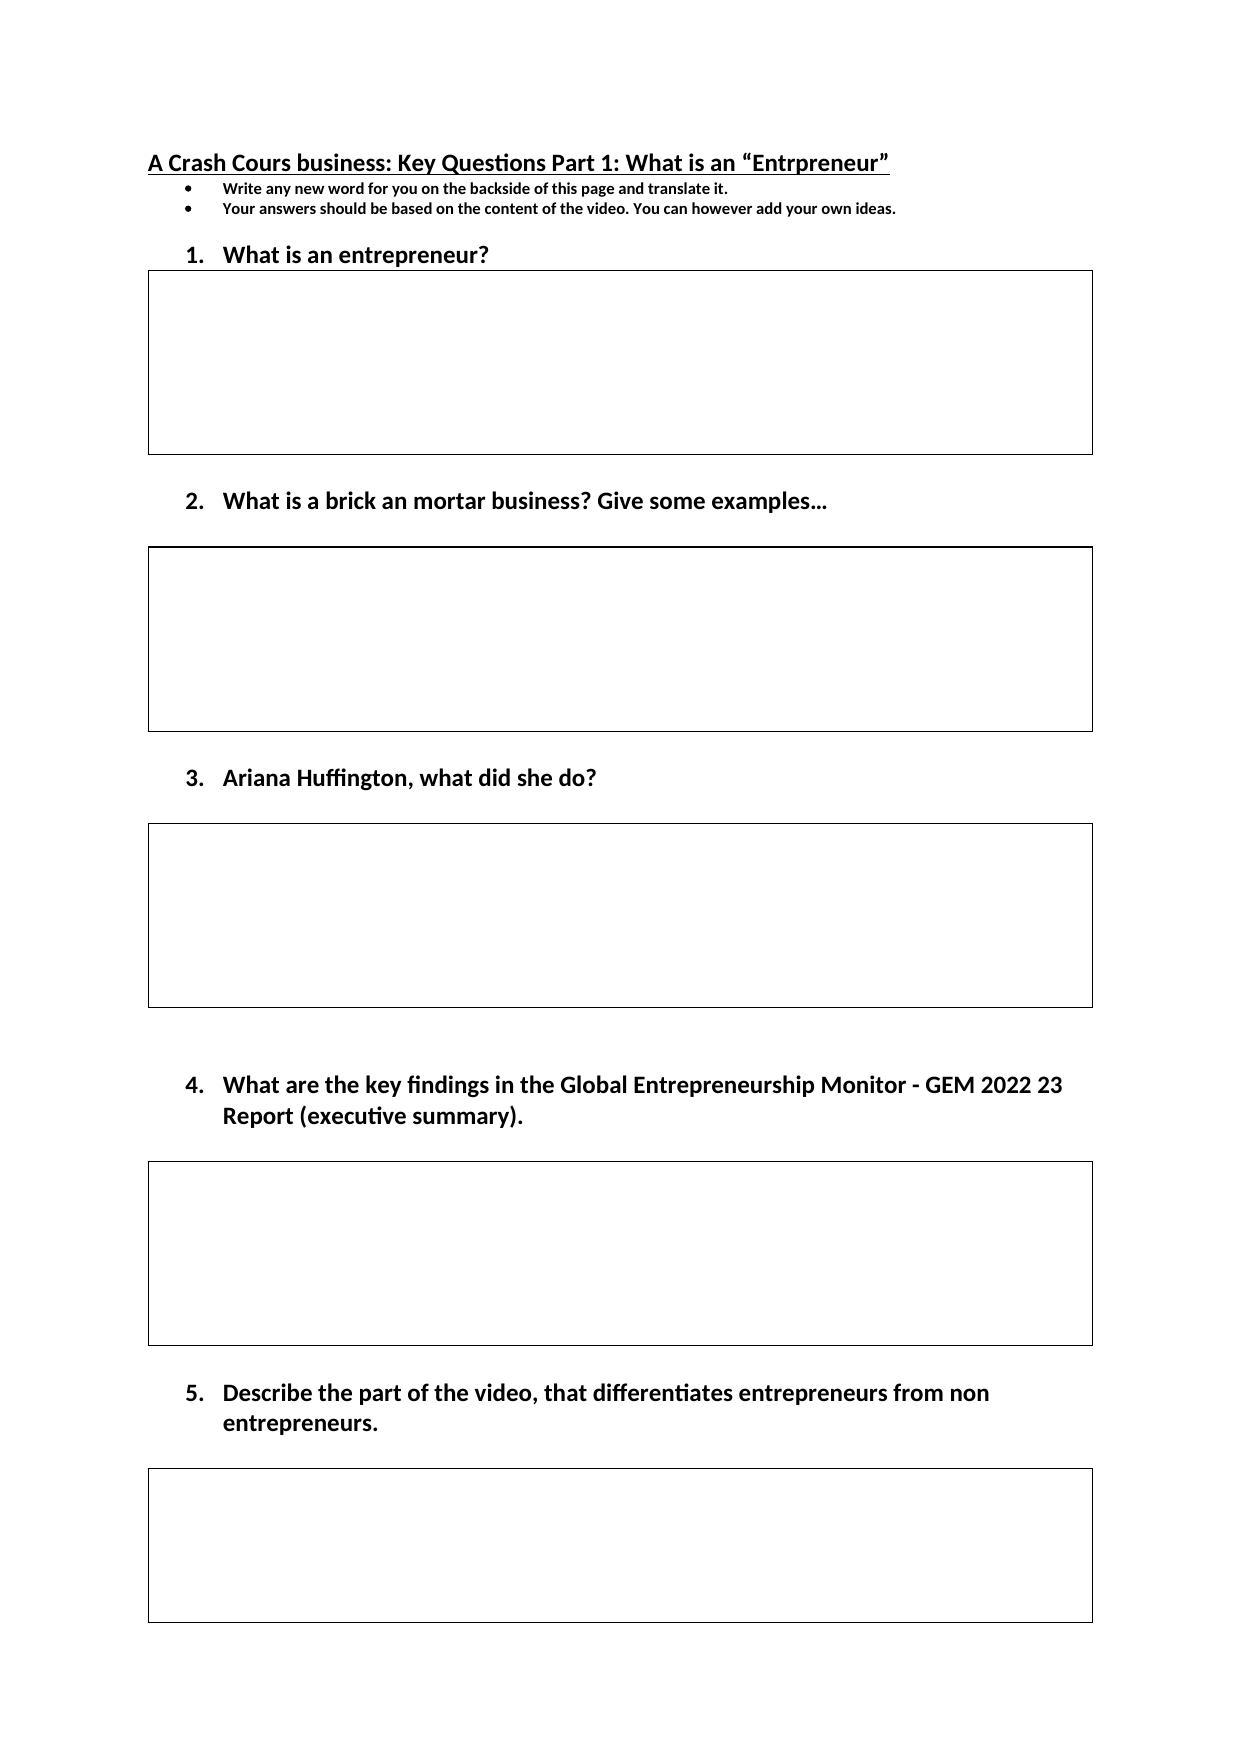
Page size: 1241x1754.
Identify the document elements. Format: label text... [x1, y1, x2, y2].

text A Crash Cours business: Key Questions Part 1: What is an “Entrpreneur” [148, 148, 1093, 178]
table_header [149, 1162, 1092, 1345]
list Ariana Huffington, what did she do? [185, 762, 1093, 793]
table_header [149, 548, 1092, 731]
list What is an entrepreneur? [185, 239, 1093, 269]
list What is a brick an mortar business? Give some examples… [185, 485, 1093, 516]
list What are the key findings in the Global Entrepreneurship Monitor - GEM 2022 23 Report (executive summary). [185, 1069, 1093, 1130]
table_header [149, 824, 1092, 1007]
list Write any new word for you on the backside of this page and translate it. [185, 178, 1093, 198]
table_header [149, 271, 1092, 454]
list Describe the part of the video, that differentiates entrepreneurs from non entrepreneurs. [185, 1377, 1093, 1438]
table_header [149, 1469, 1092, 1622]
list Your answers should be based on the content of the video. You can however add your own ideas. [185, 198, 1093, 219]
